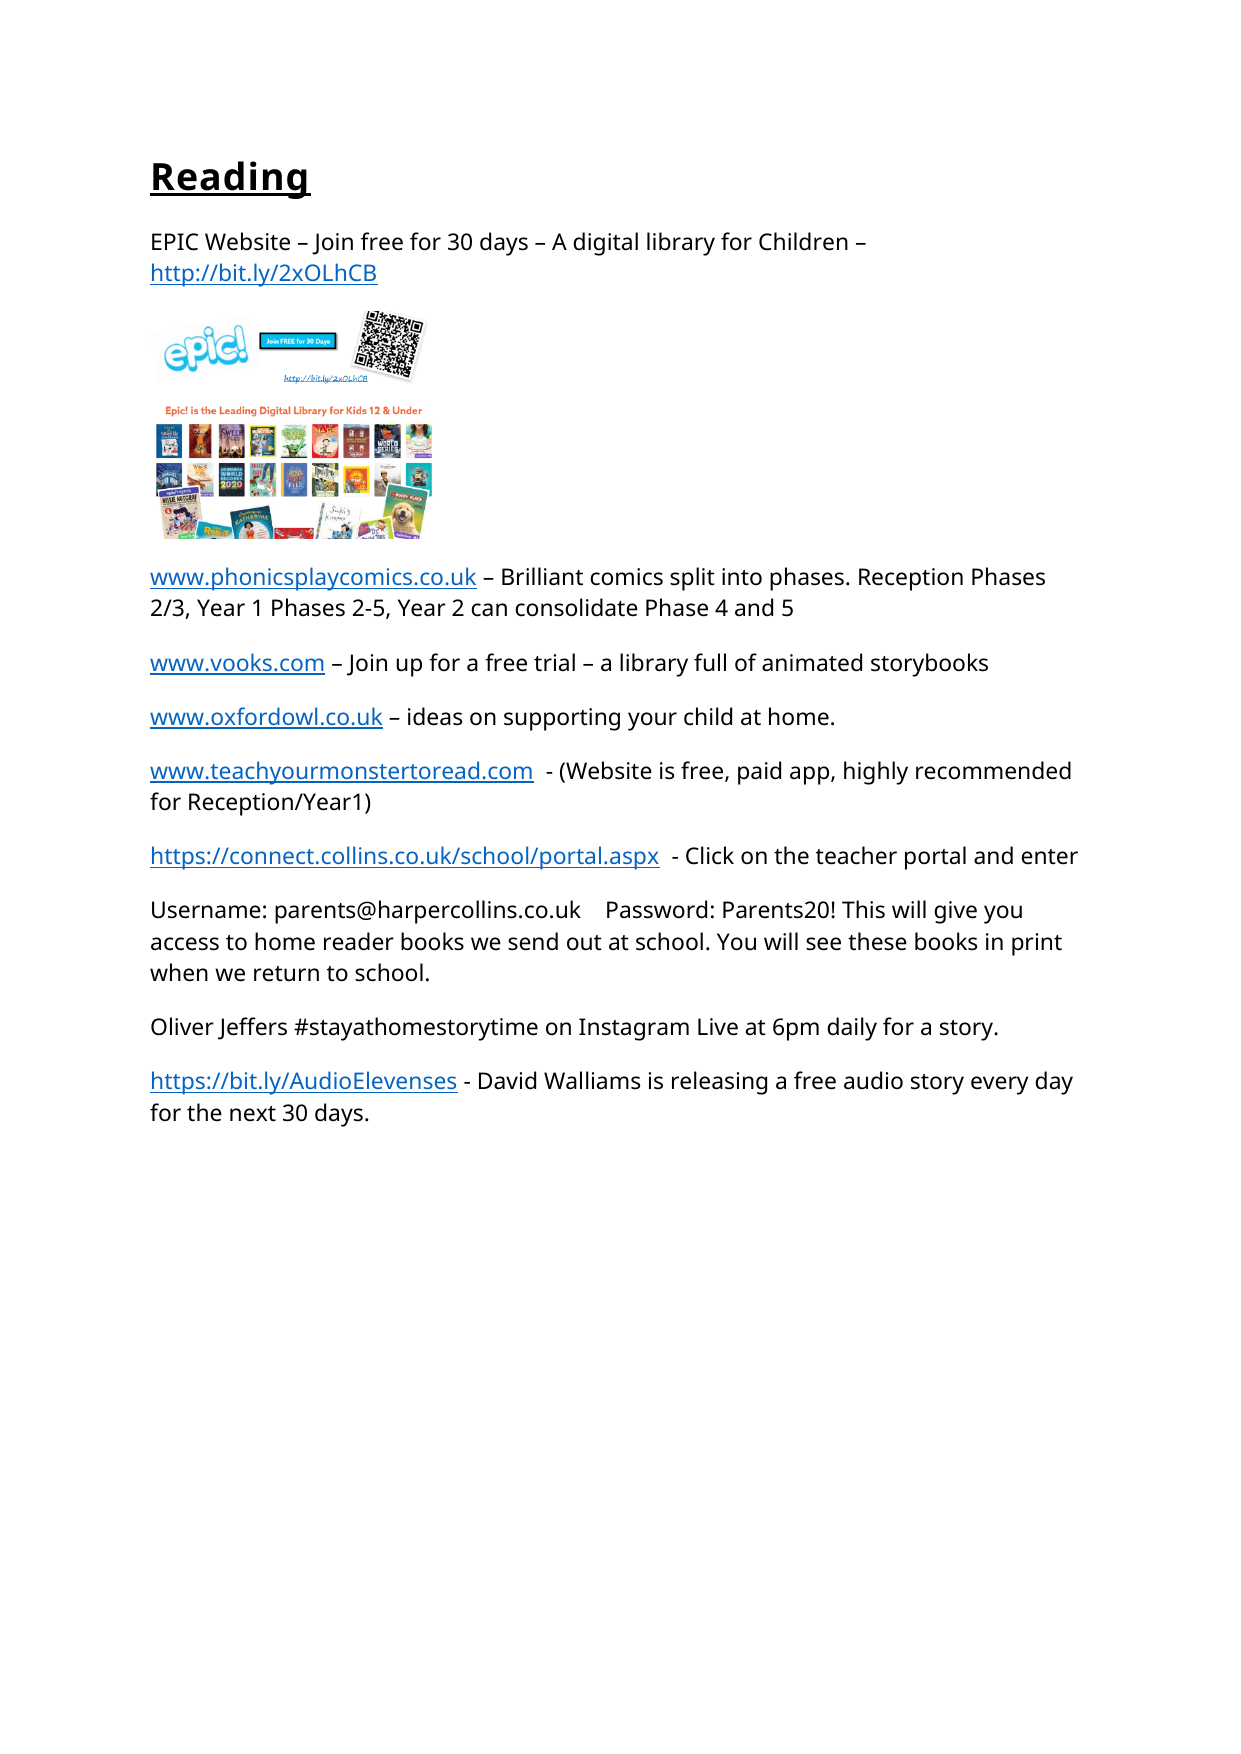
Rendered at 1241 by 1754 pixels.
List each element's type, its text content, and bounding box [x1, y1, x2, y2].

text www.phonicsplaycomics.co.uk – Brilliant comics split into phases. Reception Phases 2/3, Year 1 Phases 2-5, Year 2 can consolidate Phase 4 and 5 [150, 561, 1090, 623]
text Username: parents@harpercollins.co.uk Password: Parents20! This will give you access to home reader books we send out at school. You will see these books in print when we return to school. [150, 894, 1090, 988]
text www.oxfordowl.co.uk – ideas on supporting your child at home. [150, 701, 1090, 732]
subtitle Reading [150, 150, 1090, 201]
picture [150, 311, 438, 539]
text EPIC Website – Join free for 30 days – A digital library for Children – http://bit.ly/2xOLhCB [150, 226, 1090, 288]
text https://connect.collins.co.uk/school/portal.aspx - Click on the teacher portal and enter [150, 840, 1090, 871]
text https://bit.ly/AudioElevenses - David Walliams is releasing a free audio story every day for the next 30 days. [150, 1065, 1090, 1128]
text www.vooks.com – Join up for a free trial – a library full of animated storybooks [150, 646, 1090, 678]
text www.teachyourmonstertoread.com - (Website is free, paid app, highly recommended for Reception/Year1) [150, 755, 1090, 817]
text Oliver Jeffers #stayathomestorytime on Instagram Live at 6pm daily for a story. [150, 1011, 1090, 1042]
